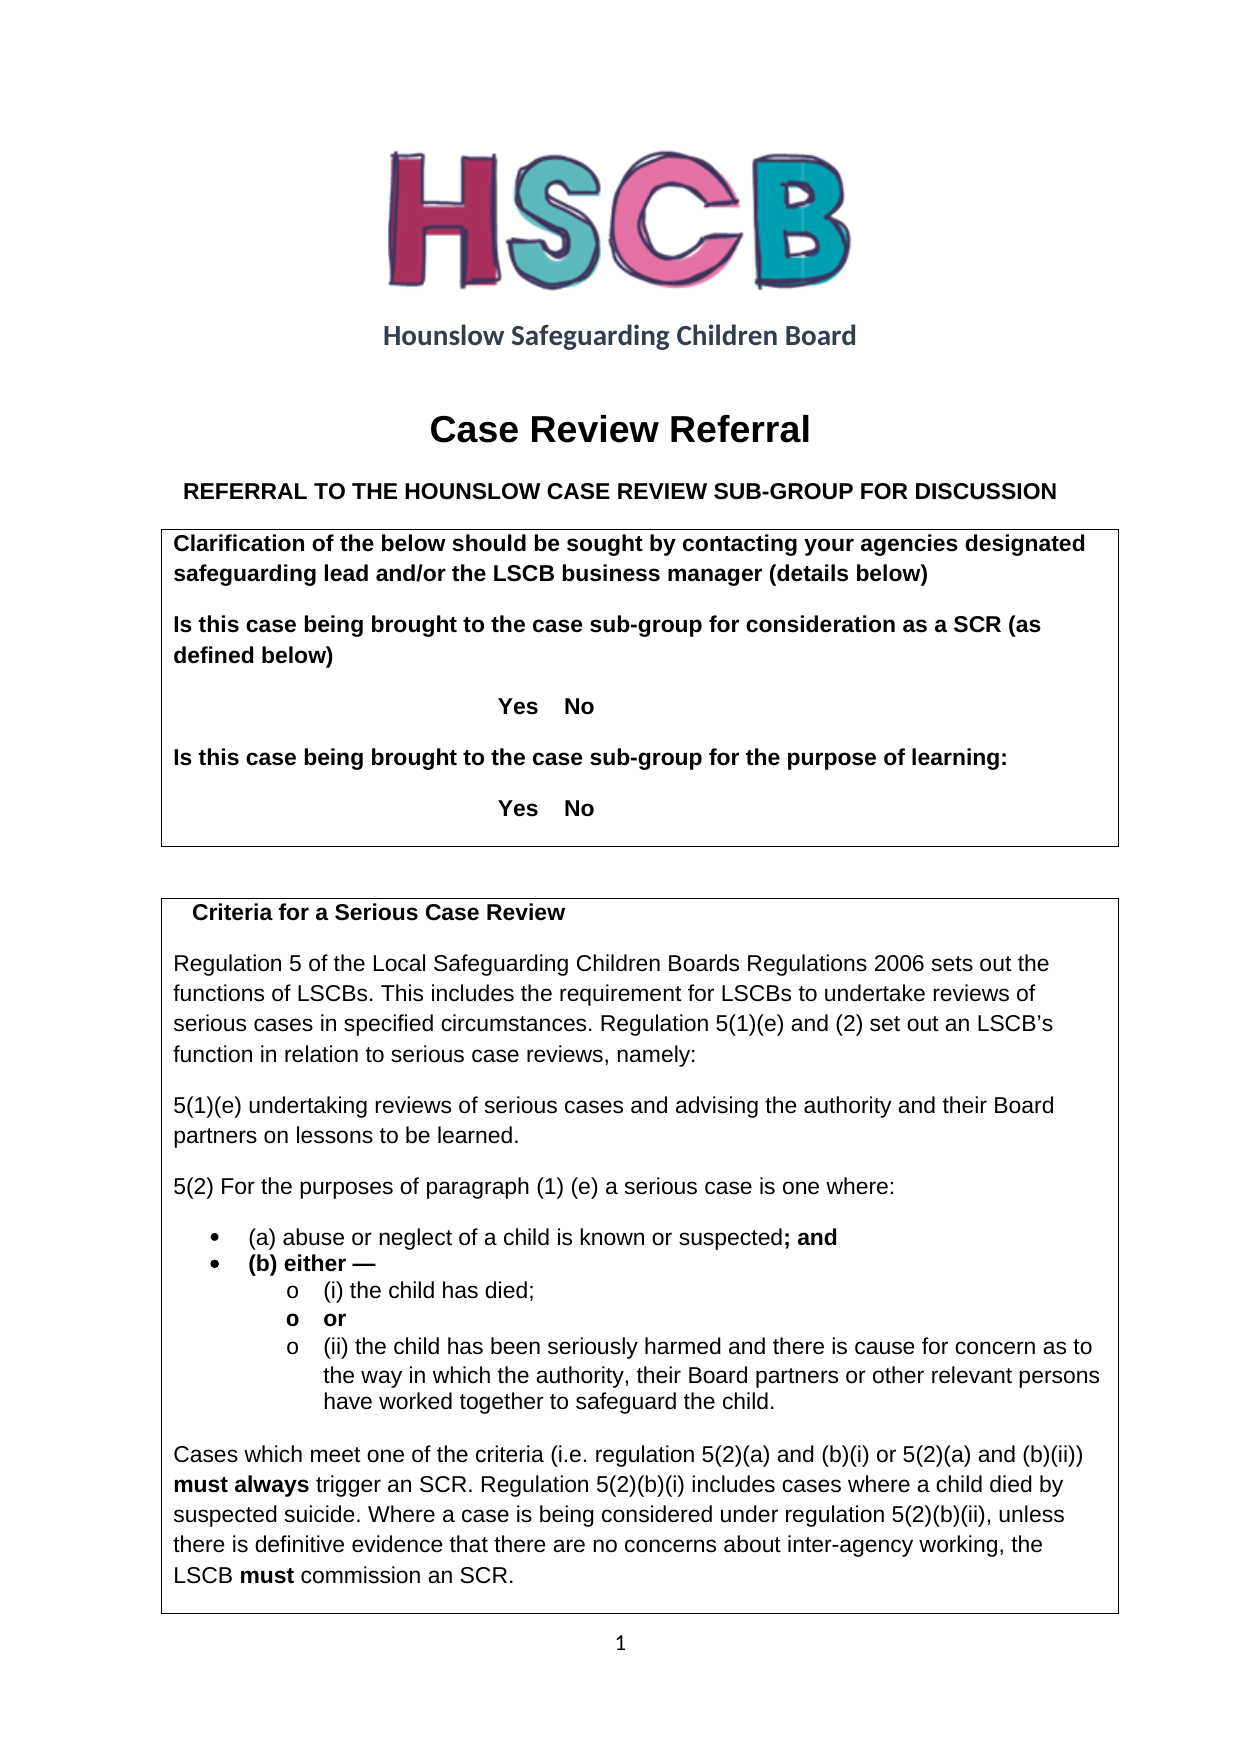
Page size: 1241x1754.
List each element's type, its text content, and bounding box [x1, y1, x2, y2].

text REFERRAL TO THE HOUNSLOW CASE REVIEW SUB-GROUP FOR DISCUSSION [150, 478, 1090, 504]
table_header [162, 899, 1118, 1613]
table_header Clarification of the below should be sought by contacting your agencies designated safeguarding lead and/or the LSCB business manager (details below) Is this case being brought to the case sub-group for consideration as a SCR (as defined below) Yes No Is this case being brought to the case sub-group for the purpose of learning: Yes No [162, 530, 1118, 846]
text Case Review Referral [150, 408, 1090, 451]
text Hounslow Safeguarding Children Board [150, 317, 1090, 353]
picture [388, 150, 853, 293]
